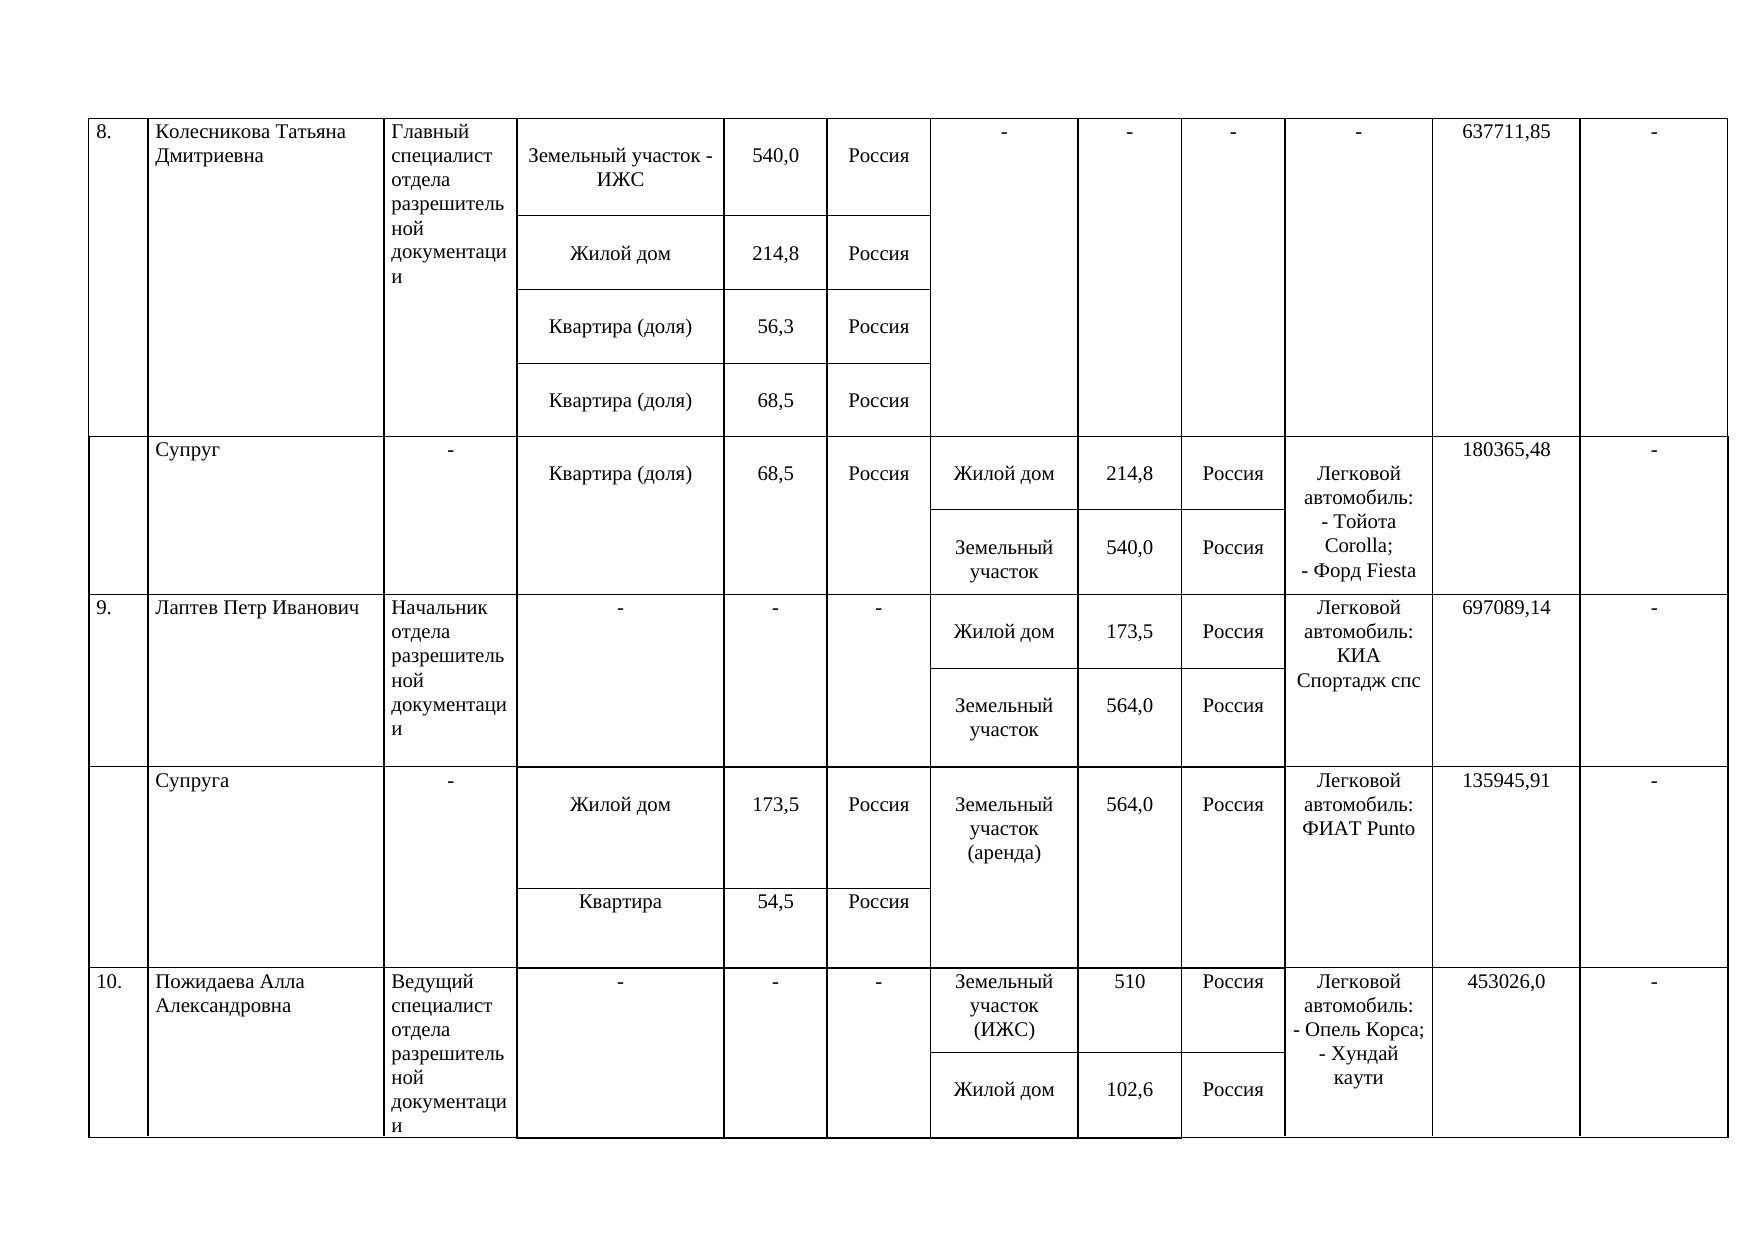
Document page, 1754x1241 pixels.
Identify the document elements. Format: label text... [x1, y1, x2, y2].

table_cell Колесникова Татьяна Дмитриевна [149, 119, 383, 436]
table_cell Ведущий специалист отдела разрешительной документации [384, 968, 516, 1137]
table_cell Легковой автомобиль: - Тойота Сorolla; - Форд Fiesta [1286, 437, 1432, 594]
table_cell Россия [828, 364, 930, 436]
table_cell Жилой дом [518, 216, 723, 289]
table_cell Земельный участок (аренда) [931, 768, 1077, 967]
table_cell Россия [828, 768, 930, 888]
table_cell 135945,91 [1433, 767, 1579, 967]
table_cell 697089,14 [1433, 595, 1579, 766]
table_cell Россия [1182, 510, 1284, 594]
table_cell Россия [1182, 437, 1284, 509]
table_cell 54,5 [725, 889, 826, 967]
table_cell 9. [90, 595, 147, 766]
table_cell - [1581, 119, 1727, 436]
table_cell 173,5 [1079, 595, 1181, 667]
table_cell - [1079, 119, 1181, 436]
table_cell - [1580, 968, 1727, 1137]
table_cell - [1286, 119, 1432, 436]
table_cell - [518, 595, 723, 766]
table_cell 564,0 [1079, 669, 1181, 766]
table_cell Россия [828, 216, 930, 289]
table_cell Жилой дом [931, 437, 1077, 509]
table_cell Россия [1182, 669, 1284, 766]
table_cell 56,3 [725, 290, 826, 362]
table_cell 214,8 [1079, 437, 1181, 509]
table_cell Легковой автомобиль: - Опель Корса; - Хундай каути [1285, 968, 1432, 1137]
table_cell 214,8 [725, 216, 826, 289]
table_cell Россия [1182, 969, 1284, 1052]
table_cell Квартира [518, 889, 723, 967]
table_cell Легковой автомобиль: ФИАТ Punto [1286, 767, 1432, 967]
table_cell Земельный участок - ИЖС [518, 119, 723, 215]
table_cell - [385, 767, 516, 967]
table_cell - [725, 595, 826, 766]
table_cell Пожидаева Алла Александровна [148, 968, 384, 1137]
table_cell Земельный участок (ИЖС) [931, 969, 1077, 1052]
table_cell - [1182, 119, 1284, 436]
table_cell 540,0 [1079, 510, 1181, 594]
table_cell Россия [828, 290, 930, 362]
table_cell Лаптев Петр Иванович [149, 595, 383, 766]
table_cell 180365,48 [1433, 437, 1579, 594]
table_cell Легковой автомобиль: КИА Спортадж спс [1286, 595, 1432, 766]
table_cell - [725, 969, 826, 1137]
table_cell Россия [1182, 1053, 1285, 1137]
table_cell Россия [1182, 768, 1284, 967]
table_cell 102,6 [1079, 1053, 1181, 1137]
table_cell - [1581, 767, 1727, 967]
table_cell 8. [89, 119, 147, 436]
table_cell Супруг [149, 437, 383, 594]
table_cell Квартира (доля) [518, 437, 723, 594]
table_cell 540,0 [725, 119, 826, 215]
table_cell Главный специалист отдела разрешительной документации [385, 119, 516, 436]
table_cell - [828, 595, 930, 766]
table_cell - [931, 119, 1077, 436]
table_cell - [385, 437, 516, 594]
table_cell Земельный участок [931, 669, 1077, 766]
table_cell 510 [1079, 969, 1181, 1052]
table_cell 564,0 [1079, 768, 1181, 967]
table_cell 68,5 [725, 437, 826, 594]
table_cell - [1581, 437, 1727, 594]
table_cell [90, 437, 147, 594]
table_cell Начальник отдела разрешительной документации [385, 595, 516, 766]
table_cell Жилой дом [931, 595, 1077, 667]
table_cell - [518, 969, 723, 1137]
table_cell 637711,85 [1433, 119, 1579, 436]
table_cell - [1581, 595, 1727, 766]
table_cell Россия [828, 437, 930, 594]
table_cell [90, 767, 147, 967]
table_cell 173,5 [725, 768, 826, 888]
table_cell 453026,0 [1433, 968, 1580, 1137]
table_cell Жилой дом [518, 768, 723, 888]
table_cell Россия [828, 119, 930, 215]
table_cell 10. [90, 968, 148, 1137]
table_cell Квартира (доля) [518, 364, 723, 436]
table_cell Квартира (доля) [518, 290, 723, 362]
table_cell Россия [1182, 595, 1284, 667]
table_cell Земельный участок [931, 510, 1077, 594]
table_cell Жилой дом [931, 1053, 1077, 1137]
table_cell 68,5 [725, 364, 826, 436]
table_cell - [828, 969, 930, 1137]
table_cell Супруга [149, 767, 383, 967]
table_cell Россия [828, 889, 930, 967]
